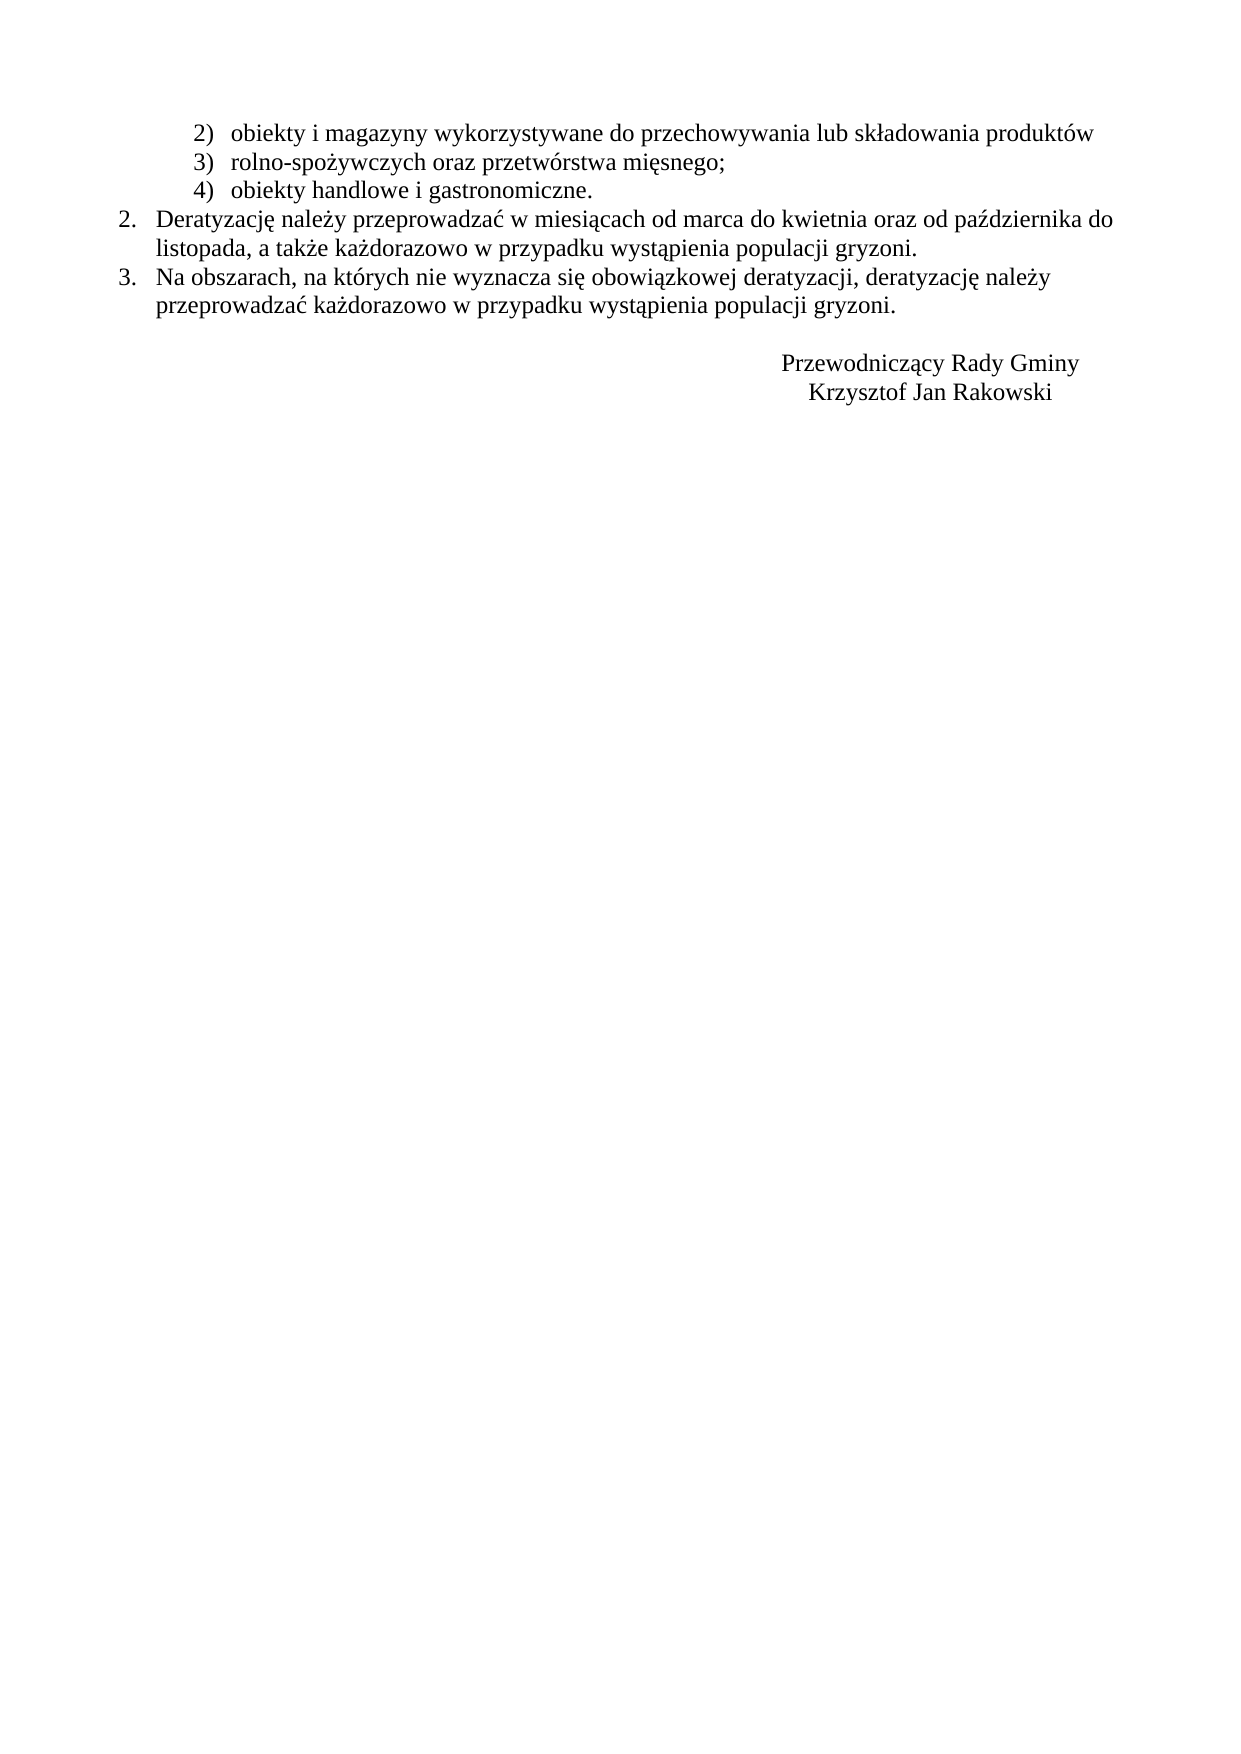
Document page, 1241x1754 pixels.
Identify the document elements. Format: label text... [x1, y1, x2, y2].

list obiekty handlowe i gastronomiczne. [193, 176, 1122, 204]
list Deratyzację należy przeprowadzać w miesiącach od marca do kwietnia oraz od października do listopada, a także każdorazowo w przypadku wystąpienia populacji gryzoni. [118, 204, 1122, 262]
list rolno-spożywczych oraz przetwórstwa mięsnego; [193, 147, 1122, 176]
text Krzysztof Jan Rakowski [738, 377, 1122, 406]
text Przewodniczący Rady Gminy [738, 348, 1122, 377]
list obiekty i magazyny wykorzystywane do przechowywania lub składowania produktów [193, 118, 1122, 147]
list Na obszarach, na których nie wyznacza się obowiązkowej deratyzacji, deratyzację należy przeprowadzać każdorazowo w przypadku wystąpienia populacji gryzoni. [118, 262, 1122, 319]
